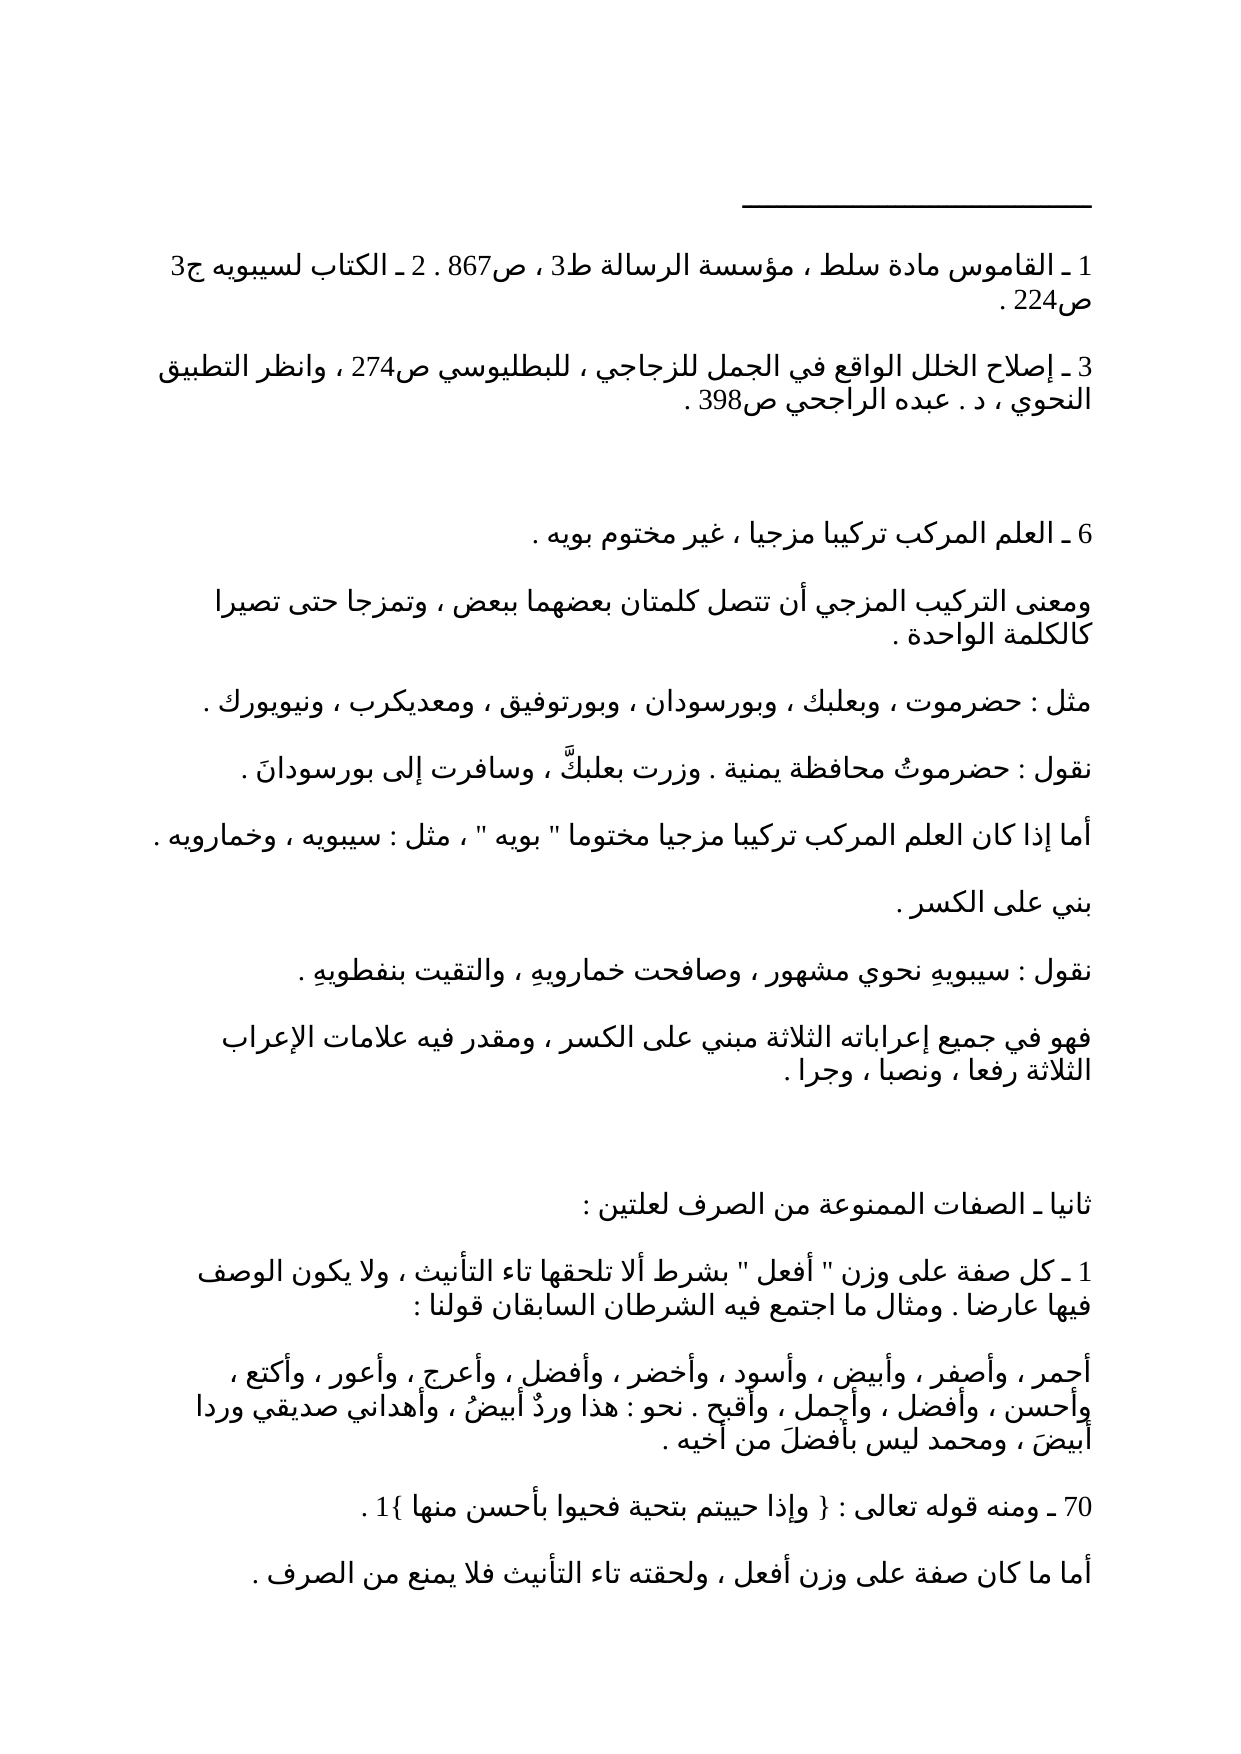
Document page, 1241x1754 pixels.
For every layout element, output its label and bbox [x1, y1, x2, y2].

text [148, 148, 1093, 1590]
